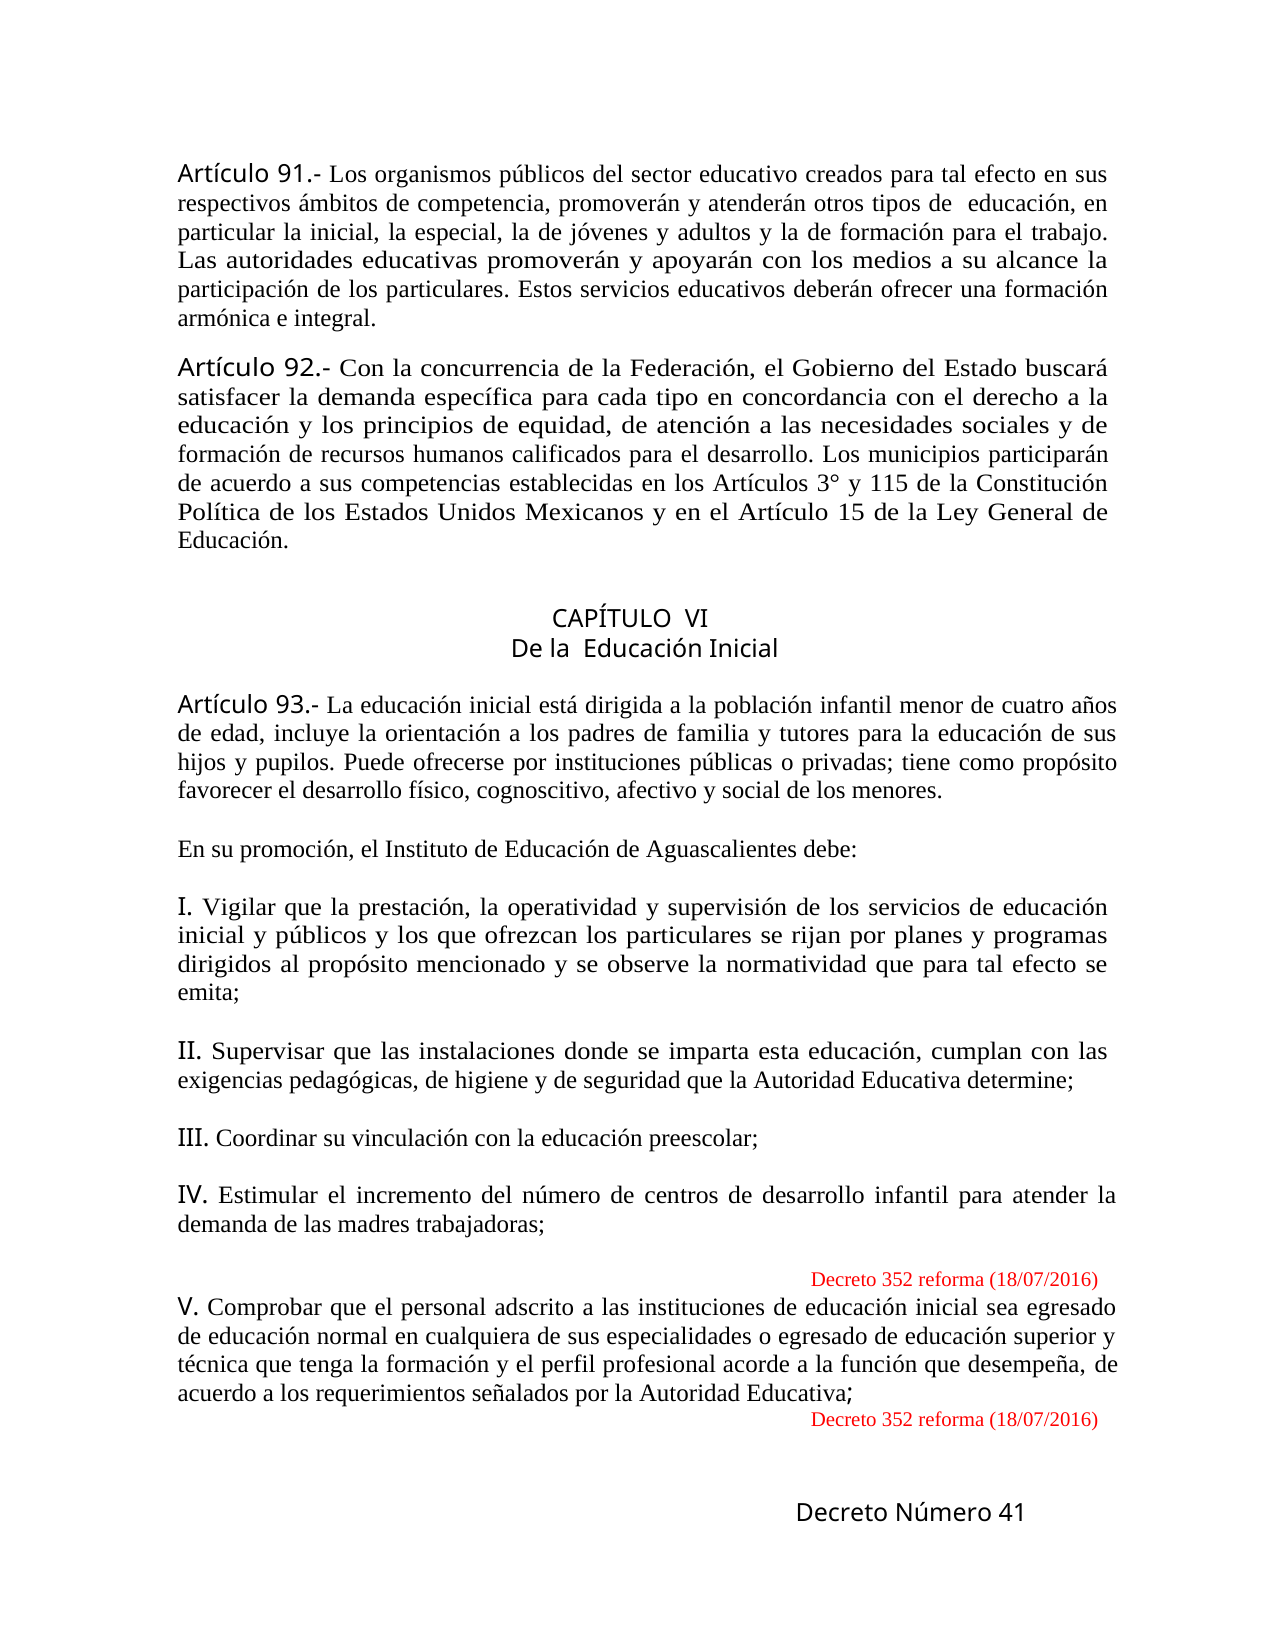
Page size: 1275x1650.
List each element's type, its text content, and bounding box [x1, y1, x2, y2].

text Decreto 352 reforma (18/07/2016) [811, 1267, 1275, 1291]
text En su promoción, el Instituto de Educación de Aguascalientes debe: [177, 834, 1275, 863]
text I. Vigilar que la prestación, la operatividad y supervisión de los servicios de educación inicial y públicos y los que ofrezcan los particulares se rijan por planes y programas dirigidos al propósito mencionado y se observe la normatividad que para tal efecto se emita; [177, 893, 1118, 1007]
text Artículo 92.- Con la concurrencia de la Federación, el Gobierno del Estado buscará satisfacer la demanda específica para cada tipo en concordancia con el derecho a la educación y los principios de equidad, de atención a las necesidades sociales y de formación de recursos humanos calificados para el desarrollo. Los municipios participarán de acuerdo a sus competencias establecidas en los Artículos 3° y 115 de la Constitución Política de los Estados Unidos Mexicanos y en el Artículo 15 de la Ley General de Educación. [177, 353, 1118, 554]
text II. Supervisar que las instalaciones donde se imparta esta educación, cumplan con las exigencias pedagógicas, de higiene y de seguridad que la Autoridad Educativa determine; [177, 1036, 1118, 1094]
text CAPÍTULO VI [552, 605, 1275, 634]
text De la Educación Inicial [511, 634, 1275, 663]
text Artículo 91.- Los organismos públicos del sector educativo creados para tal efecto en sus respectivos ámbitos de competencia, promoverán y atenderán otros tipos de educación, en particular la inicial, la especial, la de jóvenes y adultos y la de formación para el trabajo. Las autoridades educativas promoverán y apoyarán con los medios a su alcance la participación de los particulares. Estos servicios educativos deberán ofrecer una formación armónica e integral. [177, 159, 1118, 332]
text III. Coordinar su vinculación con la educación preescolar; [177, 1124, 1275, 1153]
text Artículo 93.- La educación inicial está dirigida a la población infantil menor de cuatro años de edad, incluye la orientación a los padres de familia y tutores para la educación de sus hijos y pupilos. Puede ofrecerse por instituciones públicas o privadas; tiene como propósito favorecer el desarrollo físico, cognoscitivo, afectivo y social de los menores. [177, 691, 1118, 804]
text V. Comprobar que el personal adscrito a las instituciones de educación inicial sea egresado de educación normal en cualquiera de sus especialidades o egresado de educación superior y técnica que tenga la formación y el perfil profesional acorde a la función que desempeña, de acuerdo a los requerimientos señalados por la Autoridad Educativa; [177, 1293, 1118, 1407]
text Decreto Número 41 43 [795, 1499, 1275, 1527]
text IV. Estimular el incremento del número de centros de desarrollo infantil para atender la demanda de las madres trabajadoras; [177, 1180, 1118, 1238]
text Decreto 352 reforma (18/07/2016) [811, 1407, 1275, 1431]
